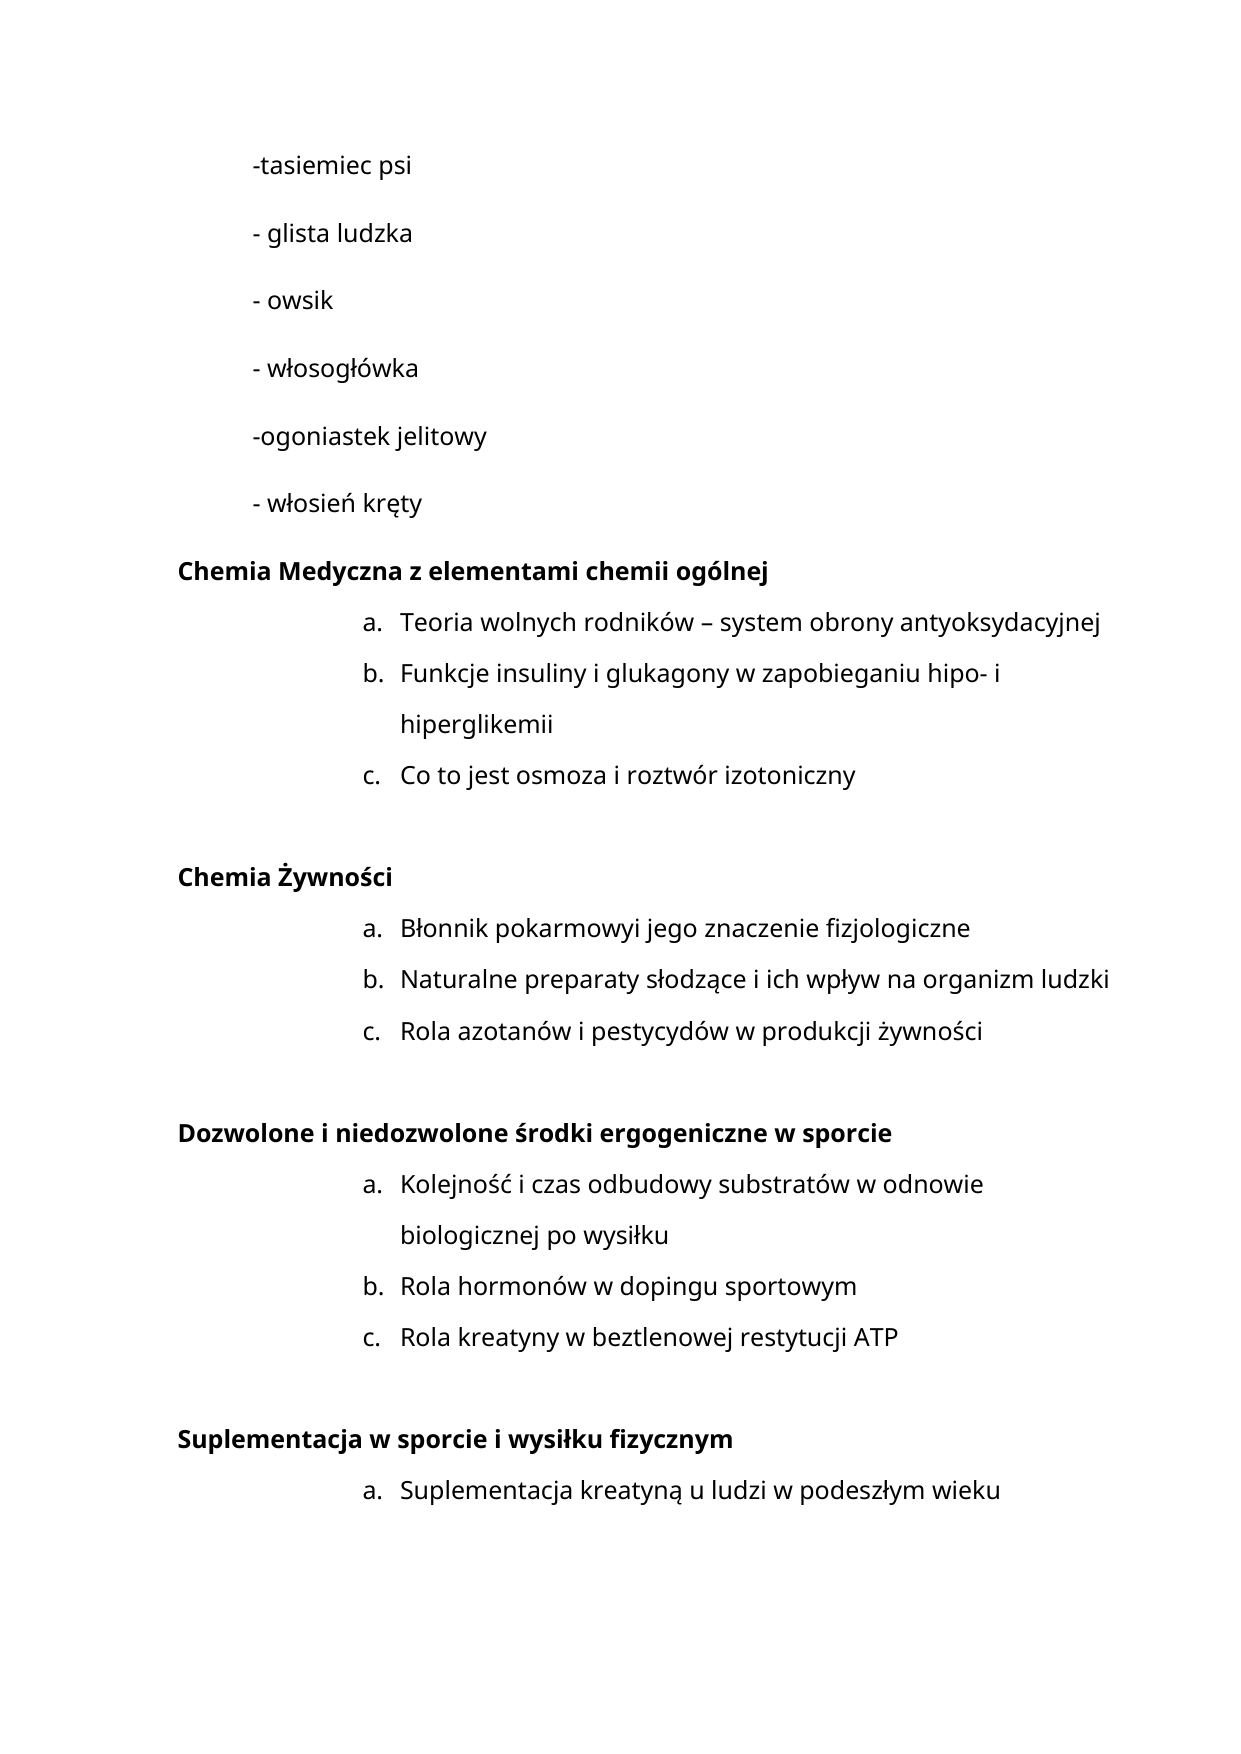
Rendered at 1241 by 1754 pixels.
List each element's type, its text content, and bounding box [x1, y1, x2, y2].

list Teoria wolnych rodników – system obrony antyoksydacyjnej [362, 605, 1122, 639]
list Rola hormonów w dopingu sportowym [362, 1268, 1122, 1302]
list Co to jest osmoza i roztwór izotoniczny [362, 758, 1122, 792]
text -tasiemiec psi [252, 148, 1122, 182]
text Suplementacja w sporcie i wysiłku fizycznym [177, 1422, 1122, 1456]
text Chemia Żywności [177, 860, 1122, 894]
text - glista ludzka [252, 215, 1122, 249]
text -ogoniastek jelitowy [252, 418, 1122, 452]
list Naturalne preparaty słodzące i ich wpływ na organizm ludzki [362, 962, 1122, 996]
text Chemia Medyczna z elementami chemii ogólnej [177, 554, 1122, 588]
text Dozwolone i niedozwolone środki ergogeniczne w sporcie [177, 1115, 1122, 1149]
text - włosogłówka [252, 351, 1122, 385]
list Błonnik pokarmowyi jego znaczenie fizjologiczne [362, 911, 1122, 945]
text - owsik [252, 283, 1122, 317]
list Funkcje insuliny i glukagony w zapobieganiu hipo- i hiperglikemii [362, 656, 1122, 741]
list Kolejność i czas odbudowy substratów w odnowie biologicznej po wysiłku [362, 1166, 1122, 1251]
list Rola kreatyny w beztlenowej restytucji ATP [362, 1319, 1122, 1353]
list Rola azotanów i pestycydów w produkcji żywności [362, 1013, 1122, 1047]
list Suplementacja kreatyną u ludzi w podeszłym wieku [362, 1473, 1122, 1507]
text - włosień kręty [252, 486, 1122, 520]
